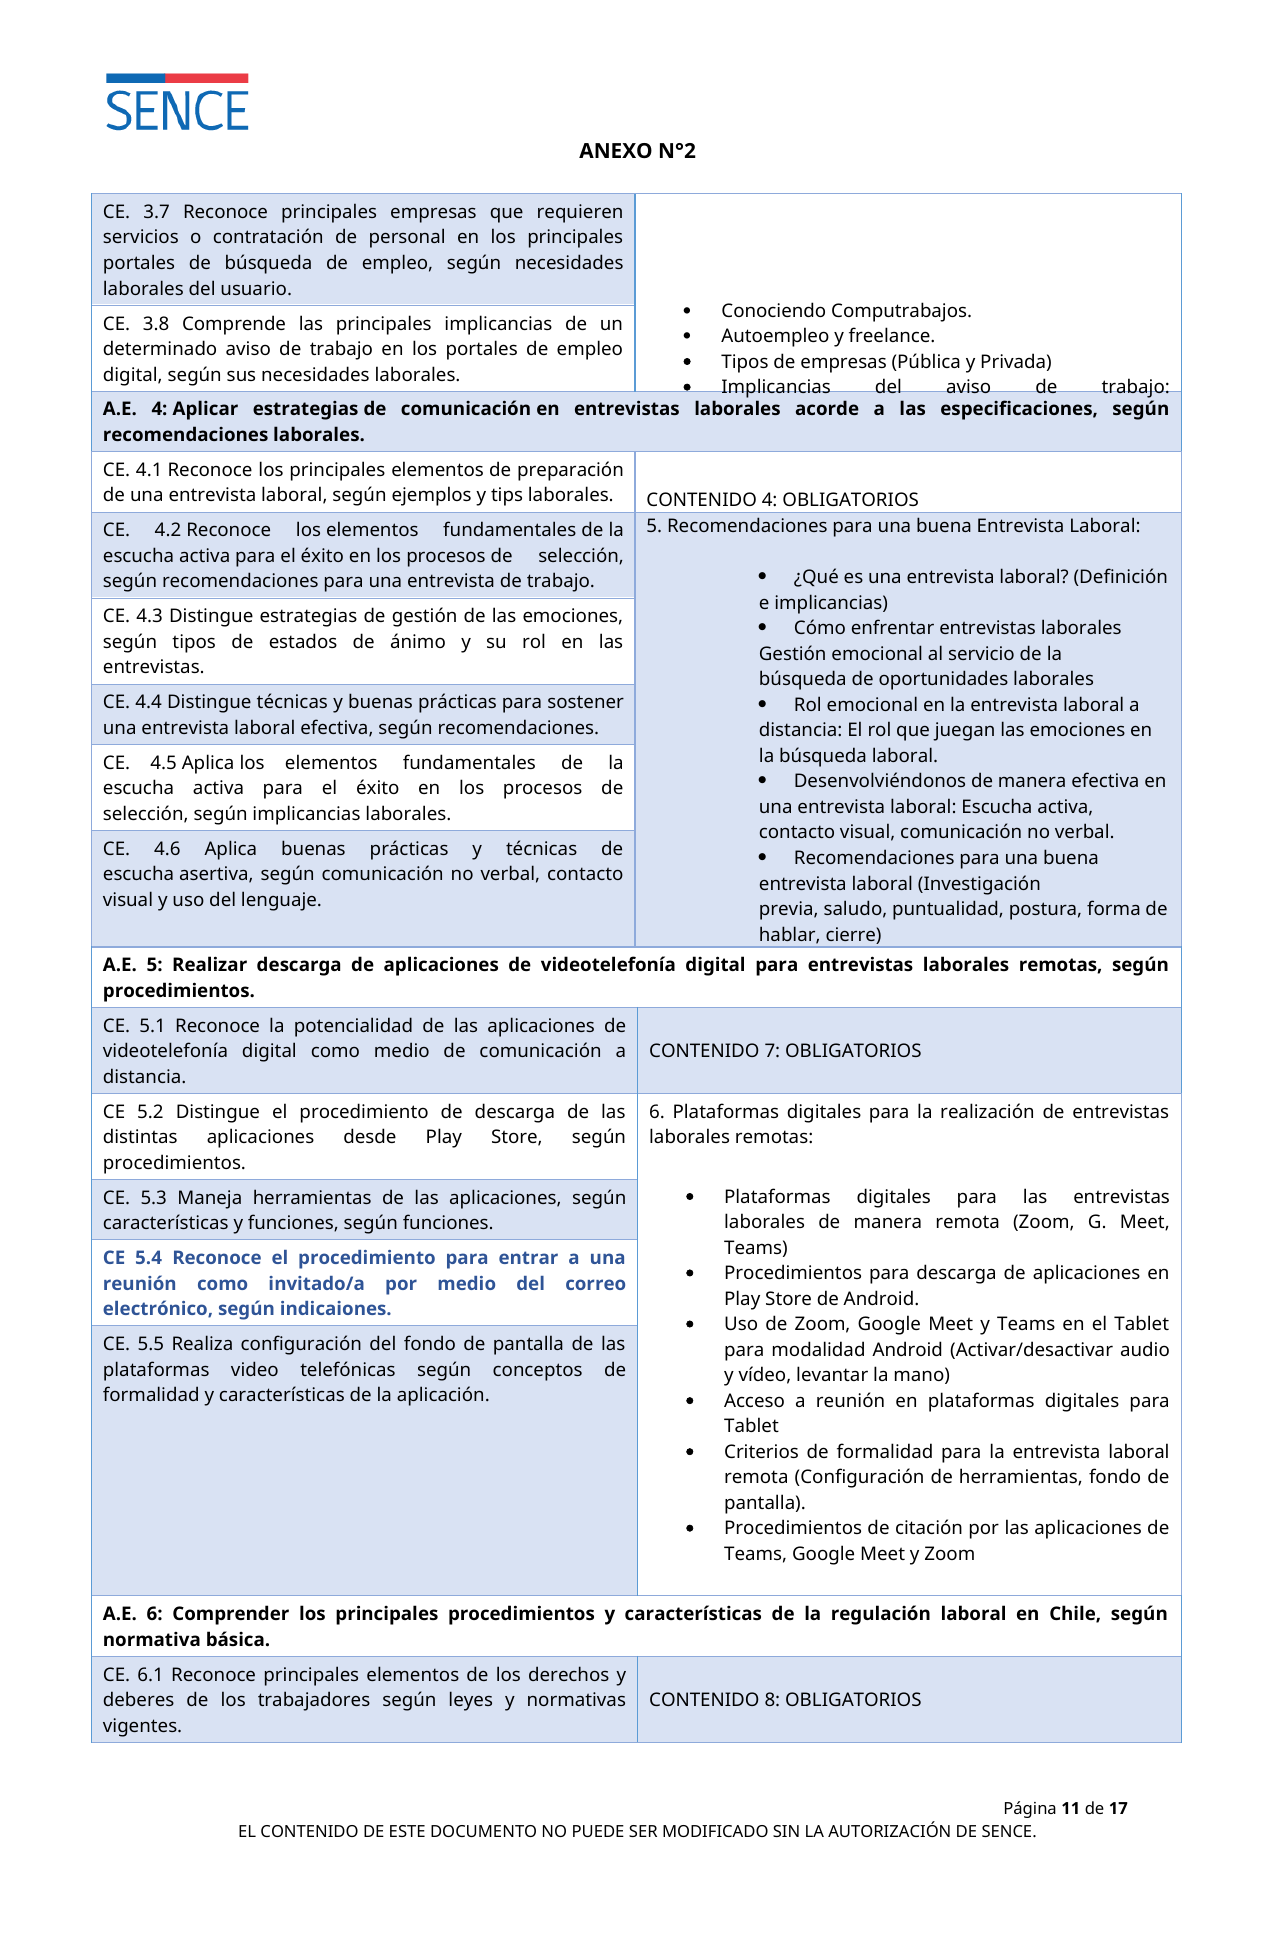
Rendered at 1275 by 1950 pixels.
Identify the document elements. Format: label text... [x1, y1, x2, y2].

table_cell 6. Plataformas digitales para la realización de entrevistas laborales remotas: Plataformas digitales para las entrevistas laborales de manera remota (Zoom, G. Meet, Teams) Procedimientos para descarga de aplicaciones en Play Store de Android. Uso de Zoom, Google Meet y Teams en el Tablet para modalidad Android (Activar/desactivar audio y vídeo, levantar la mano) Acceso a reunión en plataformas digitales para Tablet Criterios de formalidad para la entrevista laboral remota (Configuración de herramientas, fondo de pantalla). Procedimientos de citación por las aplicaciones de Teams, Google Meet y Zoom [638, 1094, 1181, 1595]
table_cell CE. 6.1 Reconoce principales elementos de los derechos y deberes de los trabajadores según leyes y normativas vigentes. [92, 1657, 637, 1742]
table_cell CONTENIDO 7: OBLIGATORIOS [638, 1008, 1181, 1093]
table_cell 5. Recomendaciones para una buena Entrevista Laboral: ¿Qué es una entrevista laboral? (Definición e implicancias) Cómo enfrentar entrevistas laborales Gestión emocional al servicio de la búsqueda de oportunidades laborales Rol emocional en la entrevista laboral a distancia: El rol que juegan las emociones en la búsqueda laboral. Desenvolviéndonos de manera efectiva en una entrevista laboral: Escucha activa, contacto visual, comunicación no verbal. Recomendaciones para una buena entrevista laboral (Investigación previa, saludo, puntualidad, postura, forma de hablar, cierre) [636, 513, 1181, 946]
table_cell CE. 3.8 Comprende las principales implicancias de un determinado aviso de trabajo en los portales de empleo digital, según sus necesidades laborales. [92, 306, 634, 391]
table_cell CE. 4.5 Aplica los elementos fundamentales de la escucha activa para el éxito en los procesos de selección, según implicancias laborales. [92, 745, 634, 830]
table_cell CE. 5.3 Maneja herramientas de las aplicaciones, según características y funciones, según funciones. [92, 1180, 637, 1239]
table_cell CE. 4.3 Distingue estrategias de gestión de las emociones, según tipos de estados de ánimo y su rol en las entrevistas. [92, 599, 634, 683]
table_cell CE. 5.1 Reconoce la potencialidad de las aplicaciones de videotelefonía digital como medio de comunicación a distancia. [92, 1008, 637, 1093]
table_cell CE. 3.7 Reconoce principales empresas que requieren servicios o contratación de personal en los principales portales de búsqueda de empleo, según necesidades laborales del usuario. [92, 194, 634, 304]
table_cell CE 5.2 Distingue el procedimiento de descarga de las distintas aplicaciones desde Play Store, según procedimientos. [92, 1094, 637, 1179]
table_cell CE. 4.6 Aplica buenas prácticas y técnicas de escucha asertiva, según comunicación no verbal, contacto visual y uso del lenguaje. [92, 831, 634, 946]
table_cell CE. 4.1 Reconoce los principales elementos de preparación de una entrevista laboral, según ejemplos y tips laborales. [92, 452, 634, 512]
table_cell A.E. 4: Aplicar estrategias de comunicación en entrevistas laborales acorde a las especificaciones, según recomendaciones laborales. [92, 392, 1181, 451]
table_cell CE. 4.2 Reconoce los elementos fundamentales de la escucha activa para el éxito en los procesos de selección, según recomendaciones para una entrevista de trabajo. [92, 513, 634, 597]
table_cell CONTENIDO 4: OBLIGATORIOS [636, 452, 1181, 512]
table_cell CE. 5.5 Realiza configuración del fondo de pantalla de las plataformas video telefónicas según conceptos de formalidad y características de la aplicación. [92, 1326, 637, 1595]
table_cell A.E. 5: Realizar descarga de aplicaciones de videotelefonía digital para entrevistas laborales remotas, según procedimientos. [92, 948, 1181, 1007]
table_cell A.E. 6: Comprender los principales procedimientos y características de la regulación laboral en Chile, según normativa básica. [92, 1596, 1181, 1656]
picture [106, 73, 249, 135]
table_cell CONTENIDO 8: OBLIGATORIOS [638, 1657, 1181, 1742]
table_cell CE 5.4 Reconoce el procedimiento para entrar a una reunión como invitado/a por medio del correo electrónico, según indicaiones. [92, 1240, 637, 1325]
table_cell CE. 4.4 Distingue técnicas y buenas prácticas para sostener una entrevista laboral efectiva, según recomendaciones. [92, 685, 634, 744]
